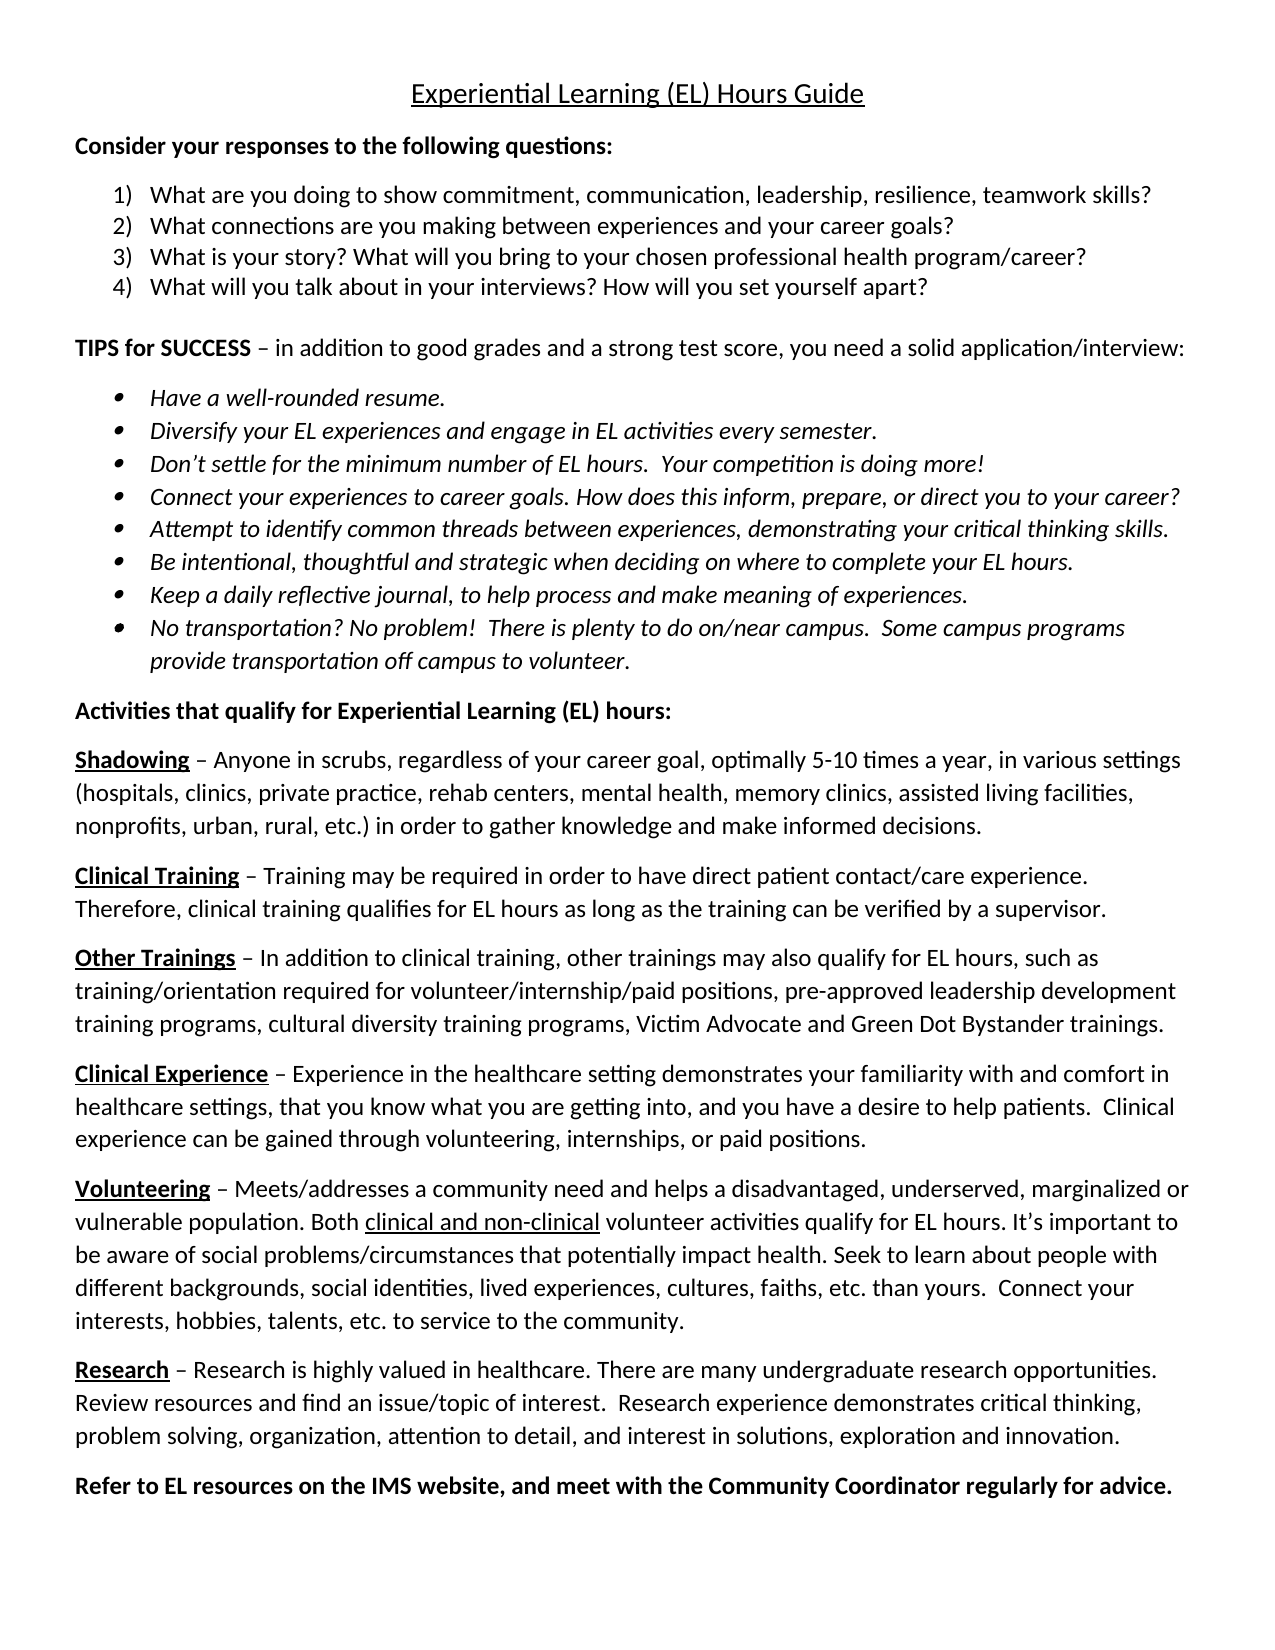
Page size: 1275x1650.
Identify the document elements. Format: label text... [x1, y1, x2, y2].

text Clinical Training – Training may be required in order to have direct patient contact/care experience. Therefore, clinical training qualifies for EL hours as long as the training can be verified by a supervisor. [75, 860, 1200, 923]
text Activities that qualify for Experiential Learning (EL) hours: [75, 695, 1200, 725]
list Don’t settle for the minimum number of EL hours. Your competition is doing more! [112, 448, 1200, 478]
text Consider your responses to the following questions: [75, 130, 1200, 161]
text Clinical Experience – Experience in the healthcare setting demonstrates your familiarity with and comfort in healthcare settings, that you know what you are getting into, and you have a desire to help patients. Clinical experience can be gained through volunteering, internships, or paid positions. [75, 1058, 1200, 1154]
list Keep a daily reflective journal, to help process and make meaning of experiences. [112, 579, 1200, 610]
text Refer to EL resources on the IMS website, and meet with the Community Coordinator regularly for advice. [75, 1470, 1200, 1500]
list What will you talk about in your interviews? How will you set yourself apart? [112, 271, 1200, 302]
list What are you doing to show commitment, communication, leadership, resilience, teamwork skills? [112, 180, 1200, 210]
text Experiential Learning (EL) Hours Guide [75, 75, 1200, 111]
text TIPS for SUCCESS – in addition to good grades and a strong test score, you need a solid application/interview: [75, 332, 1200, 363]
text Shadowing – Anyone in scrubs, regardless of your career goal, optimally 5-10 times a year, in various settings (hospitals, clinics, private practice, rehab centers, mental health, memory clinics, assisted living facilities, nonprofits, urban, rural, etc.) in order to gather knowledge and make informed decisions. [75, 744, 1200, 841]
list Have a well-rounded resume. [112, 382, 1200, 412]
text Volunteering – Meets/addresses a community need and helps a disadvantaged, underserved, marginalized or vulnerable population. Both clinical and non-clinical volunteer activities qualify for EL hours. It’s important to be aware of social problems/circumstances that potentially impact health. Seek to learn about people with different backgrounds, social identities, lived experiences, cultures, faiths, etc. than yours. Connect your interests, hobbies, talents, etc. to service to the community. [75, 1173, 1200, 1335]
list What connections are you making between experiences and your career goals? [112, 210, 1200, 241]
list Be intentional, thoughtful and strategic when deciding on where to complete your EL hours. [112, 546, 1200, 577]
text Other Trainings – In addition to clinical training, other trainings may also qualify for EL hours, such as training/orientation required for volunteer/internship/paid positions, pre-approved leadership development training programs, cultural diversity training programs, Victim Advocate and Green Dot Bystander trainings. [75, 942, 1200, 1039]
list Attempt to identify common threads between experiences, demonstrating your critical thinking skills. [112, 513, 1200, 544]
list What is your story? What will you bring to your chosen professional health program/career? [112, 241, 1200, 271]
list Connect your experiences to career goals. How does this inform, prepare, or direct you to your career? [112, 481, 1200, 511]
text Research – Research is highly valued in healthcare. There are many undergraduate research opportunities. Review resources and find an issue/topic of interest. Research experience demonstrates critical thinking, problem solving, organization, attention to detail, and interest in solutions, exploration and innovation. [75, 1354, 1200, 1451]
list No transportation? No problem! There is plenty to do on/near campus. Some campus programs provide transportation off campus to volunteer. [112, 612, 1200, 676]
list Diversify your EL experiences and engage in EL activities every semester. [112, 415, 1200, 445]
